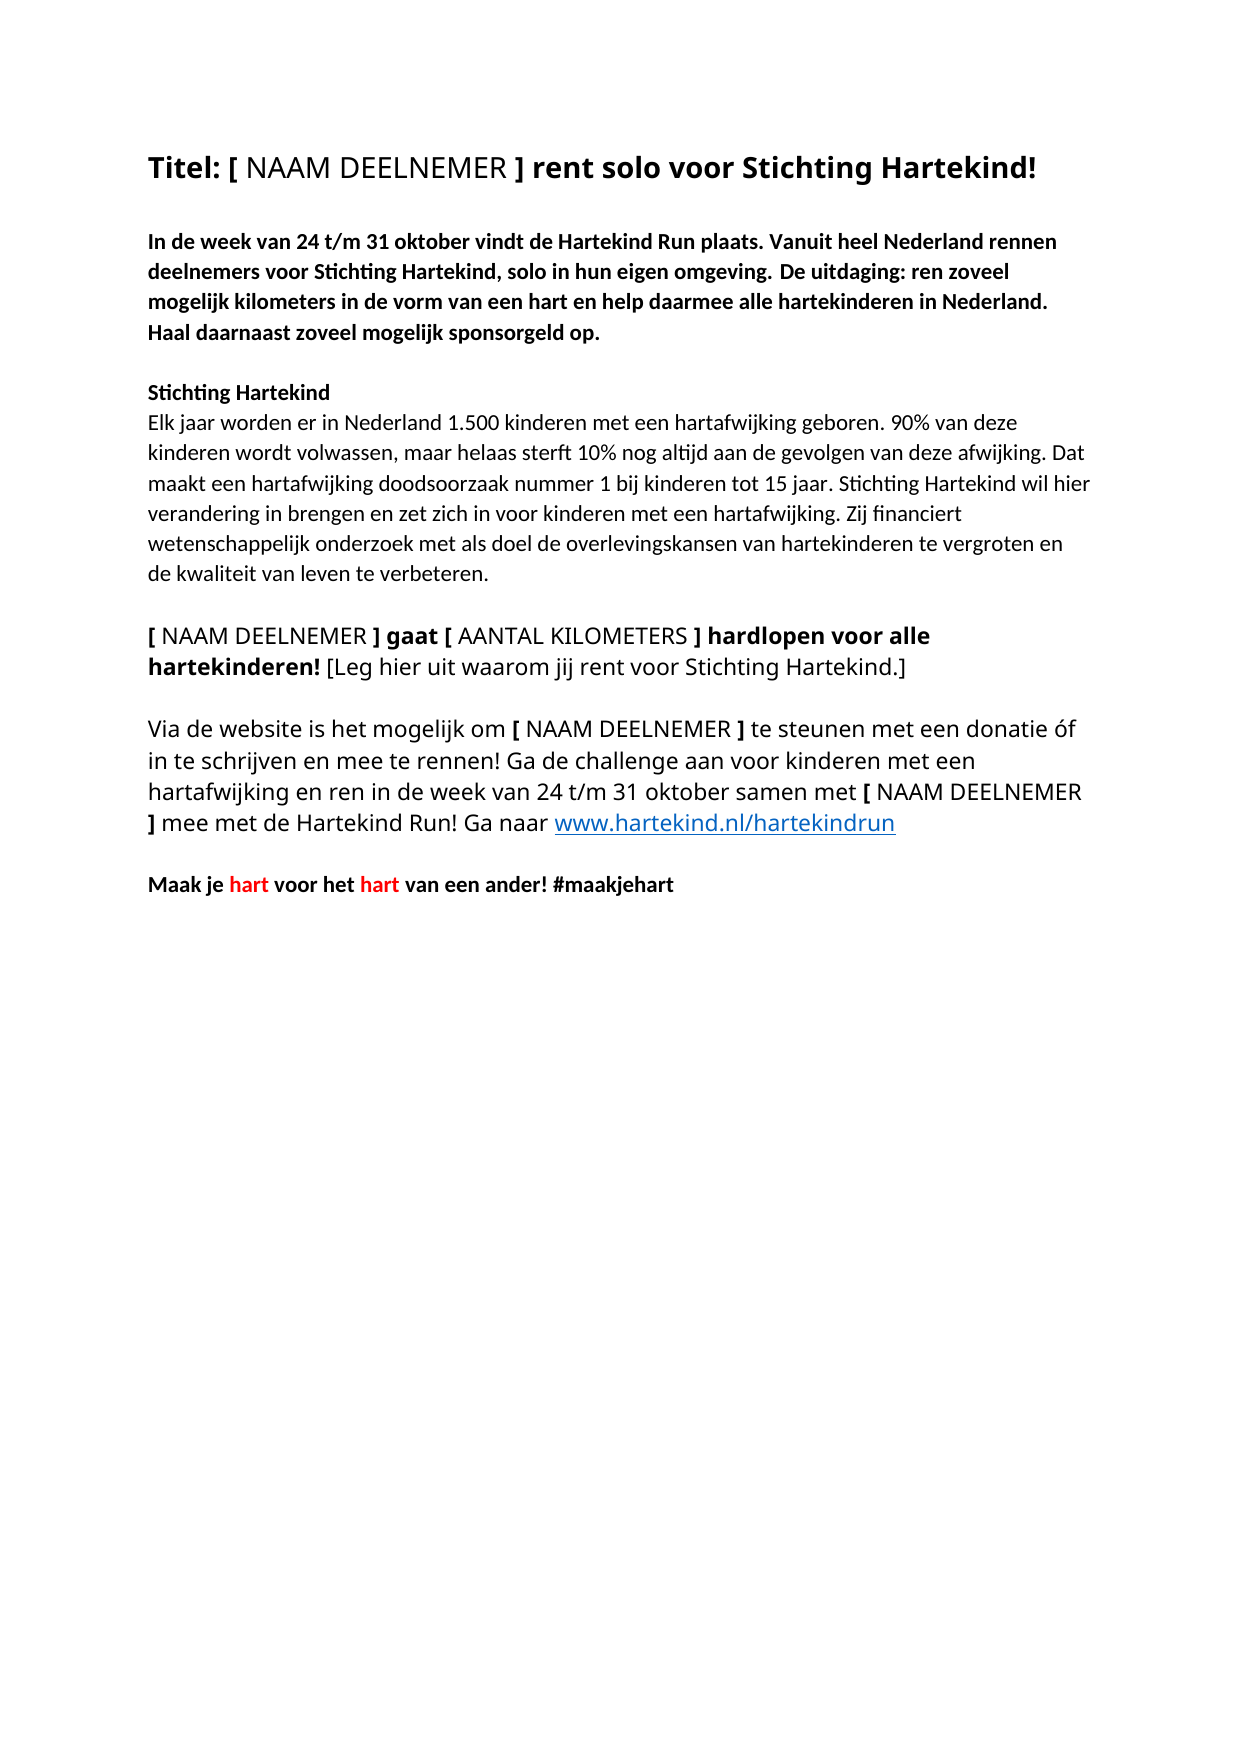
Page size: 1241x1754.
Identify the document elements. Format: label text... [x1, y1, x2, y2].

text [ NAAM DEELNEMER ] gaat [ AANTAL KILOMETERS ] hardlopen voor alle hartekinderen! [Leg hier uit waarom jij rent voor Stichting Hartekind.] [148, 620, 1093, 682]
text Stichting Hartekind [148, 378, 1093, 406]
text Via de website is het mogelijk om [ NAAM DEELNEMER ] te steunen met een donatie óf in te schrijven en mee te rennen! Ga de challenge aan voor kinderen met een hartafwijking en ren in de week van 24 t/m 31 oktober samen met [ NAAM DEELNEMER ] mee met de Hartekind Run! Ga naar www.hartekind.nl/hartekindrun [148, 713, 1093, 838]
text Elk jaar worden er in Nederland 1.500 kinderen met een hartafwijking geboren. 90% van deze kinderen wordt volwassen, maar helaas sterft 10% nog altijd aan de gevolgen van deze afwijking. Dat maakt een hartafwijking doodsoorzaak nummer 1 bij kinderen tot 15 jaar. Stichting Hartekind wil hier verandering in brengen en zet zich in voor kinderen met een hartafwijking. Zij financiert wetenschappelijk onderzoek met als doel de overlevingskansen van hartekinderen te vergroten en de kwaliteit van leven te verbeteren. [148, 408, 1093, 587]
text Titel: [ NAAM DEELNEMER ] rent solo voor Stichting Hartekind! [148, 148, 1093, 187]
text In de week van 24 t/m 31 oktober vindt de Hartekind Run plaats. Vanuit heel Nederland rennen deelnemers voor Stichting Hartekind, solo in hun eigen omgeving. De uitdaging: ren zoveel mogelijk kilometers in de vorm van een hart en help daarmee alle hartekinderen in Nederland. Haal daarnaast zoveel mogelijk sponsorgeld op. [148, 227, 1093, 346]
text Maak je hart voor het hart van een ander! #maakjehart [148, 870, 1093, 898]
